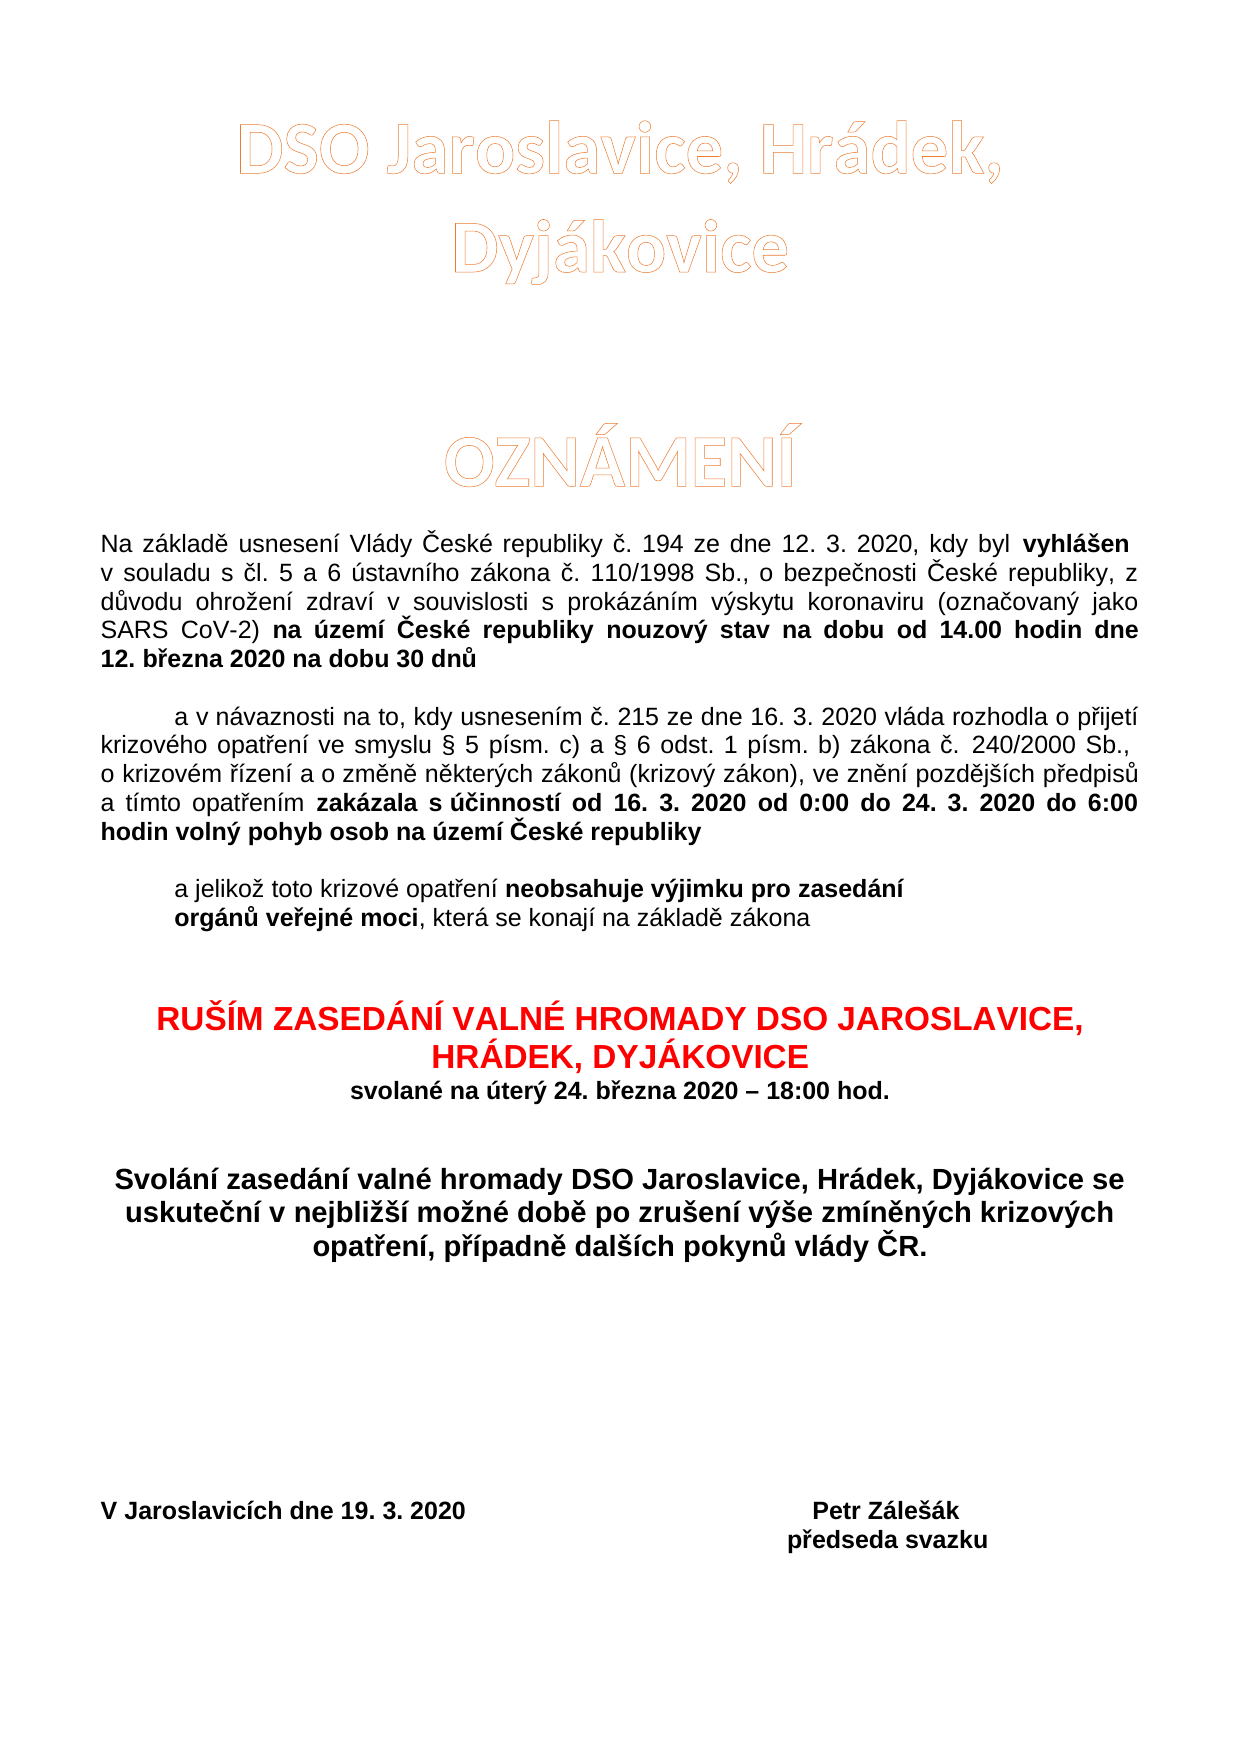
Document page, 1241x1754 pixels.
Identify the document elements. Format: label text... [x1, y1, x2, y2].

text a v návaznosti na to, kdy usnesením č. 215 ze dne 16. 3. 2020 vláda rozhodla o přijetí krizového opatření ve smyslu § 5 písm. c) a § 6 odst. 1 písm. b) zákona č. 240/2000 Sb., o krizovém řízení a o změně některých zákonů (krizový zákon), ve znění pozdějších předpisů a tímto opatřením zakázala s účinností od 16. 3. 2020 od 0:00 do 24. 3. 2020 do 6:00 hodin volný pohyb osob na území České republiky [100, 702, 1140, 845]
text Svolání zasedání valné hromady DSO Jaroslavice, Hrádek, Dyjákovice se uskuteční v nejbližší možné době po zrušení výše zmíněných krizových opatření, případně dalších pokynů vlády ČR. [100, 1162, 1140, 1263]
text orgánů veřejné moci, která se konají na základě zákona [174, 903, 1140, 932]
text Na základě usnesení Vlády České republiky č. 194 ze dne 12. 3. 2020, kdy byl vyhlášen v souladu s čl. 5 a 6 ústavního zákona č. 110/1998 Sb., o bezpečnosti České republiky, z důvodu ohrožení zdraví v souvislosti s prokázáním výskytu koronaviru (označovaný jako SARS CoV-2) na území České republiky nouzový stav na dobu od 14.00 hodin dne 12. března 2020 na dobu 30 dnů [100, 529, 1140, 673]
text V Jaroslavicích dne 19. 3. 2020 Petr Zálešák předseda svazku [100, 1467, 1140, 1553]
text RUŠÍM ZASEDÁNÍ VALNÉ HROMADY DSO JAROSLAVICE, HRÁDEK, DYJÁKOVICE svolané na úterý 24. března 2020 – 18:00 hod. [100, 960, 1140, 1104]
text DSO Jaroslavice, Hrádek, Dyjákovice [100, 100, 1140, 291]
text OZNÁMENÍ [100, 414, 1140, 505]
text a jelikož toto krizové opatření neobsahuje výjimku pro zasedání [174, 845, 1140, 903]
